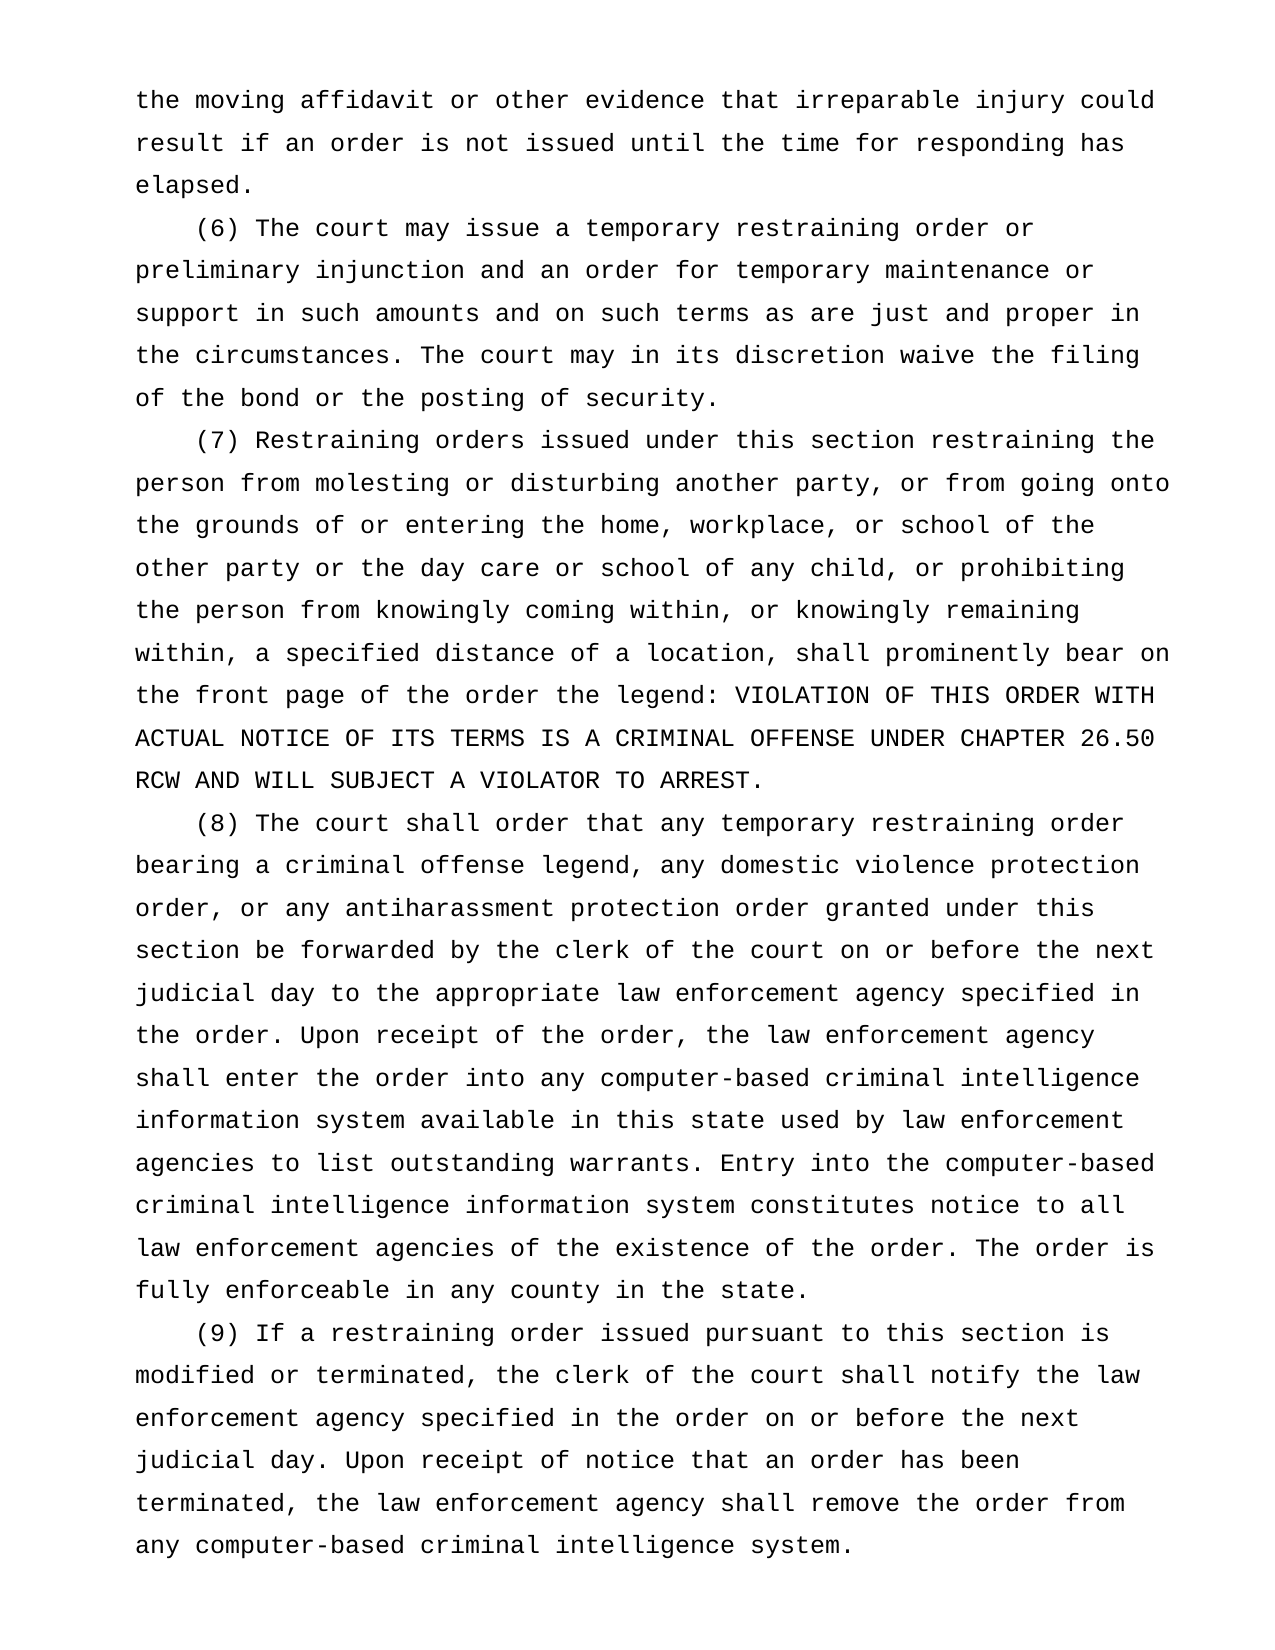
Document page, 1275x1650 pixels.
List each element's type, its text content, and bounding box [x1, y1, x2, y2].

text (7) Restraining orders issued under this section restraining the person from molesting or disturbing another party, or from going onto the grounds of or entering the home, workplace, or school of the other party or the day care or school of any child, or prohibiting the person from knowingly coming within, or knowingly remaining within, a specified distance of a location, shall prominently bear on the front page of the order the legend: VIOLATION OF THIS ORDER WITH ACTUAL NOTICE OF ITS TERMS IS A CRIMINAL OFFENSE UNDER CHAPTER 26.50 RCW AND WILL SUBJECT A VIOLATOR TO ARREST. [135, 415, 1170, 797]
text (9) If a restraining order issued pursuant to this section is modified or terminated, the clerk of the court shall notify the law enforcement agency specified in the order on or before the next judicial day. Upon receipt of notice that an order has been terminated, the law enforcement agency shall remove the order from any computer-based criminal intelligence system. [135, 1307, 1170, 1562]
text (8) The court shall order that any temporary restraining order bearing a criminal offense legend, any domestic violence protection order, or any antiharassment protection order granted under this section be forwarded by the clerk of the court on or before the next judicial day to the appropriate law enforcement agency specified in the order. Upon receipt of the order, the law enforcement agency shall enter the order into any computer-based criminal intelligence information system available in this state used by law enforcement agencies to list outstanding warrants. Entry into the computer-based criminal intelligence information system constitutes notice to all law enforcement agencies of the existence of the order. The order is fully enforceable in any county in the state. [135, 797, 1170, 1307]
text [135, 75, 1170, 202]
text (6) The court may issue a temporary restraining order or preliminary injunction and an order for temporary maintenance or support in such amounts and on such terms as are just and proper in the circumstances. The court may in its discretion waive the filing of the bond or the posting of security. [135, 202, 1170, 415]
